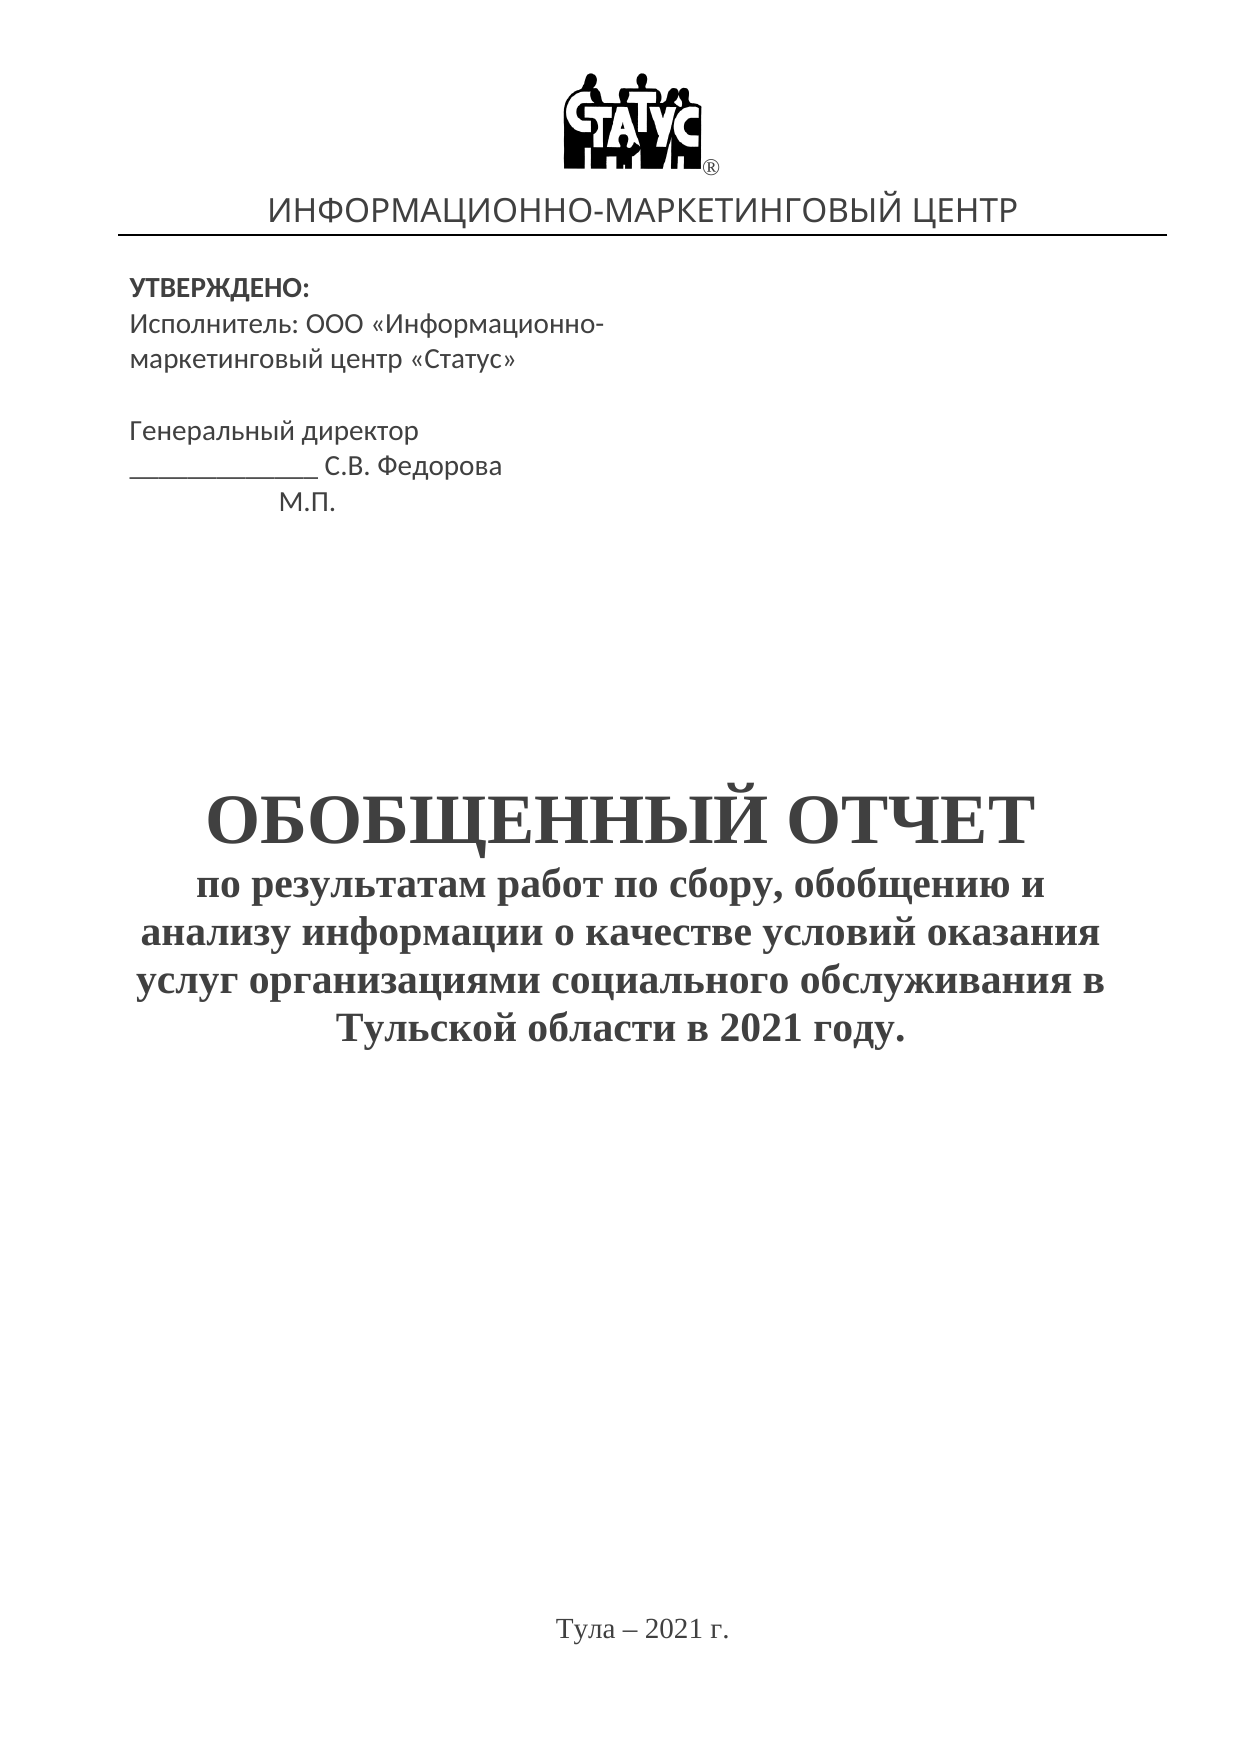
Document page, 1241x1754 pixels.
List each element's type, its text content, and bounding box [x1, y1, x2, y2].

table_header УТВЕРЖДЕНО: [118, 269, 646, 305]
text по результатам работ по сбору, обобщению и анализу информации о качестве условий оказания услуг организациями социального обслуживания в Тульской области в 2021 году. [118, 859, 1123, 1050]
text ® [116, 74, 1167, 181]
text ИНФОРМАЦИОННО-МАРКЕТИНГОВЫЙ ЦЕНТР [118, 187, 1167, 234]
table_cell Исполнитель: ООО «Информационно-маркетинговый центр «Статус» Генеральный директор _____________ С.В. Федорова [118, 305, 646, 483]
text ОБОБЩЕННЫЙ ОТЧЕТ [118, 777, 1123, 859]
table_cell М.П. [118, 483, 646, 518]
text Тула – 2021 г. [118, 1611, 1167, 1644]
picture [562, 73, 702, 170]
